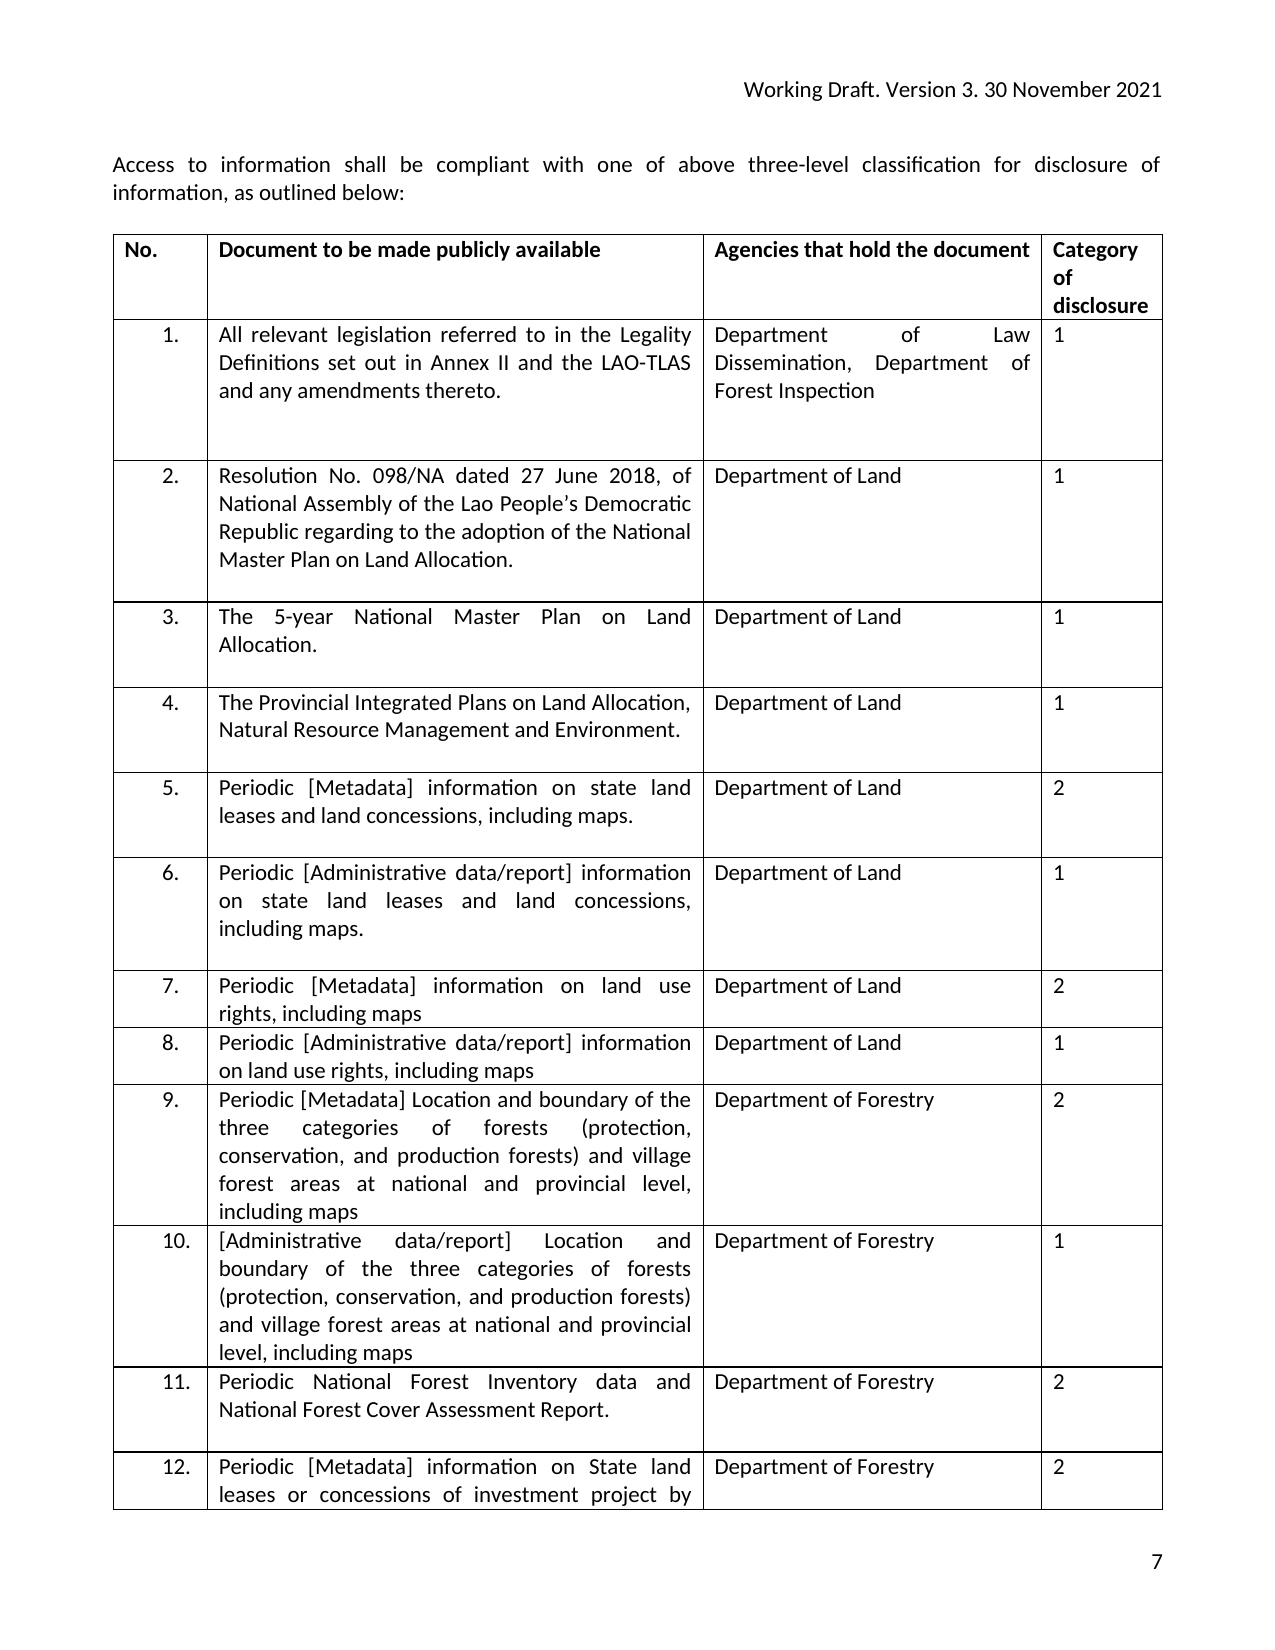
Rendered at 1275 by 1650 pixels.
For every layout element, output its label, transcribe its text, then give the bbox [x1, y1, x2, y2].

table_cell Periodic [Metadata] Location and boundary of the three categories of forests (protection, conservation, and production forests) and village forest areas at national and provincial level, including maps [208, 1085, 703, 1225]
table_cell [114, 461, 207, 601]
table_cell Periodic [Administrative data/report] information on land use rights, including maps [208, 1028, 703, 1084]
table_cell 2 [1042, 1085, 1162, 1225]
table_cell The 5-year National Master Plan on Land Allocation. [208, 603, 703, 687]
table_cell [114, 1085, 207, 1225]
table_cell Periodic [Administrative data/report] information on state land leases and land concessions, including maps. [208, 858, 703, 970]
table_header Category of disclosure [1042, 235, 1162, 319]
table_header Document to be made publicly available [208, 235, 703, 319]
table_header Agencies that hold the document [704, 235, 1041, 319]
table_cell 2 [1042, 773, 1162, 857]
table_cell 1 [1042, 461, 1162, 601]
table_cell [114, 1226, 207, 1366]
table_cell Periodic [Metadata] information on land use rights, including maps [208, 971, 703, 1027]
table_cell 1 [1042, 688, 1162, 772]
table_cell Department of Land [704, 773, 1041, 857]
table_cell [114, 688, 207, 772]
table_cell Periodic [Metadata] information on state land leases and land concessions, including maps. [208, 773, 703, 857]
table_cell [114, 320, 207, 460]
table_cell 2 [1042, 971, 1162, 1027]
table_cell Resolution No. 098/NA dated 27 June 2018, of National Assembly of the Lao People’s Democratic Republic regarding to the adoption of the National Master Plan on Land Allocation. [208, 461, 703, 601]
table_cell Department of Land [704, 858, 1041, 970]
table_cell All relevant legislation referred to in the Legality Definitions set out in Annex II and the LAO-TLAS and any amendments thereto. [208, 320, 703, 460]
table_header No. [114, 235, 207, 319]
table_cell 1 [1042, 1226, 1162, 1366]
text Access to information shall be compliant with one of above three-level classification for disclosure of information, as outlined below: [112, 150, 1162, 206]
table_cell 1 [1042, 603, 1162, 687]
table_cell Department of Land [704, 461, 1041, 601]
table_cell [114, 858, 207, 970]
table_cell Department of Law Dissemination, Department of Forest Inspection [704, 320, 1041, 460]
table_cell [Administrative data/report] Location and boundary of the three categories of forests (protection, conservation, and production forests) and village forest areas at national and provincial level, including maps [208, 1226, 703, 1366]
table_cell [114, 603, 207, 687]
table_cell 1 [1042, 858, 1162, 970]
table_cell 2 [1042, 1453, 1162, 1508]
table_cell [114, 1028, 207, 1084]
table_cell Department of Land [704, 603, 1041, 687]
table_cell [704, 1453, 1041, 1508]
table_cell The Provincial Integrated Plans on Land Allocation, Natural Resource Management and Environment. [208, 688, 703, 772]
table_cell Department of Forestry [704, 1226, 1041, 1366]
table_cell Department of Land [704, 688, 1041, 772]
table_cell Department of Land [704, 971, 1041, 1027]
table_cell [208, 1453, 703, 1508]
table_cell [114, 971, 207, 1027]
table_cell [114, 1368, 207, 1451]
table_cell Department of Forestry [704, 1368, 1041, 1451]
table_cell 1 [1042, 320, 1162, 460]
table_cell [114, 773, 207, 857]
table_cell 2 [1042, 1368, 1162, 1451]
table_cell Department of Forestry [704, 1085, 1041, 1225]
table_cell Department of Land [704, 1028, 1041, 1084]
table_cell Periodic National Forest Inventory data and National Forest Cover Assessment Report. [208, 1368, 703, 1451]
table_cell 1 [1042, 1028, 1162, 1084]
table_cell [114, 1453, 207, 1508]
